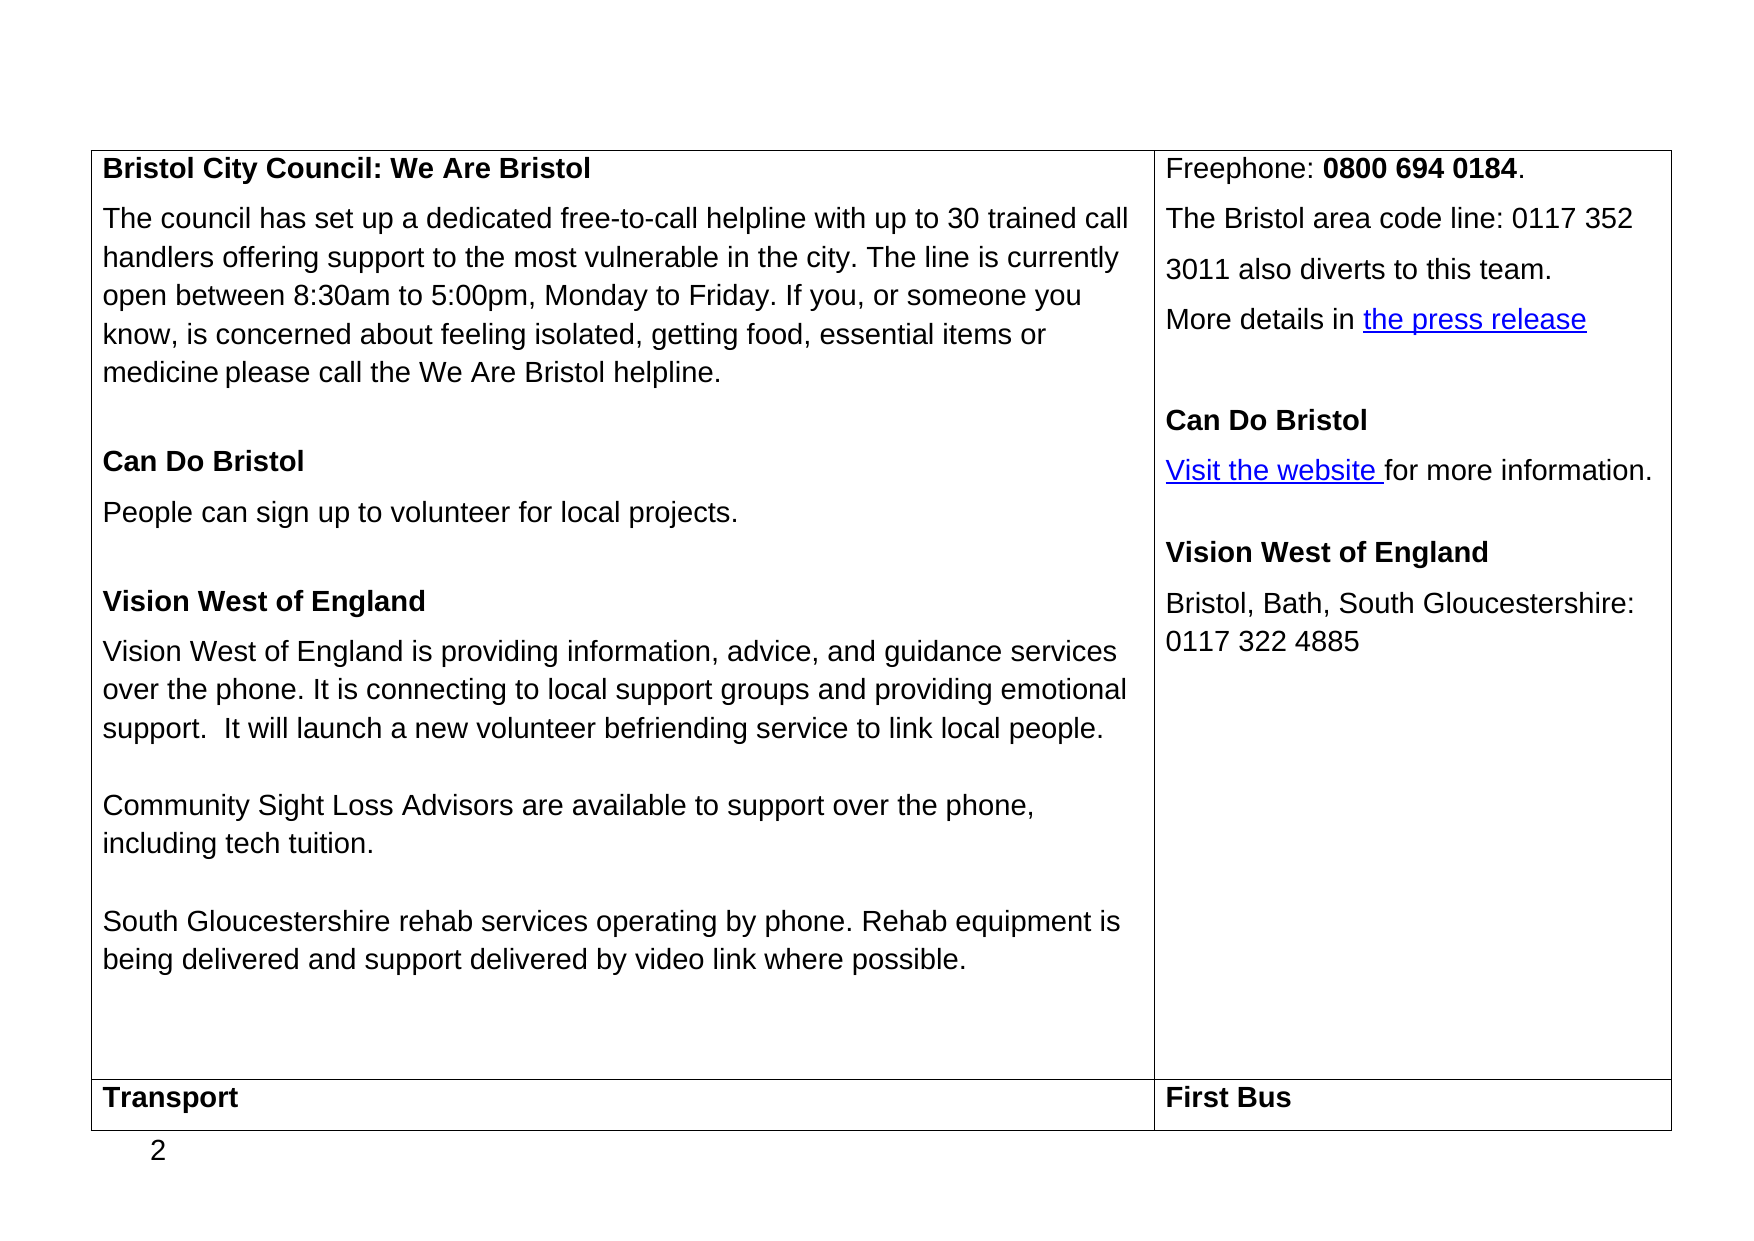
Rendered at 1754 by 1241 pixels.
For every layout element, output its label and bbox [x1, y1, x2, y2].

table_cell [92, 151, 1154, 1079]
table_cell [1155, 1080, 1671, 1130]
table_cell [1155, 151, 1671, 1079]
table_cell [92, 1080, 1154, 1130]
